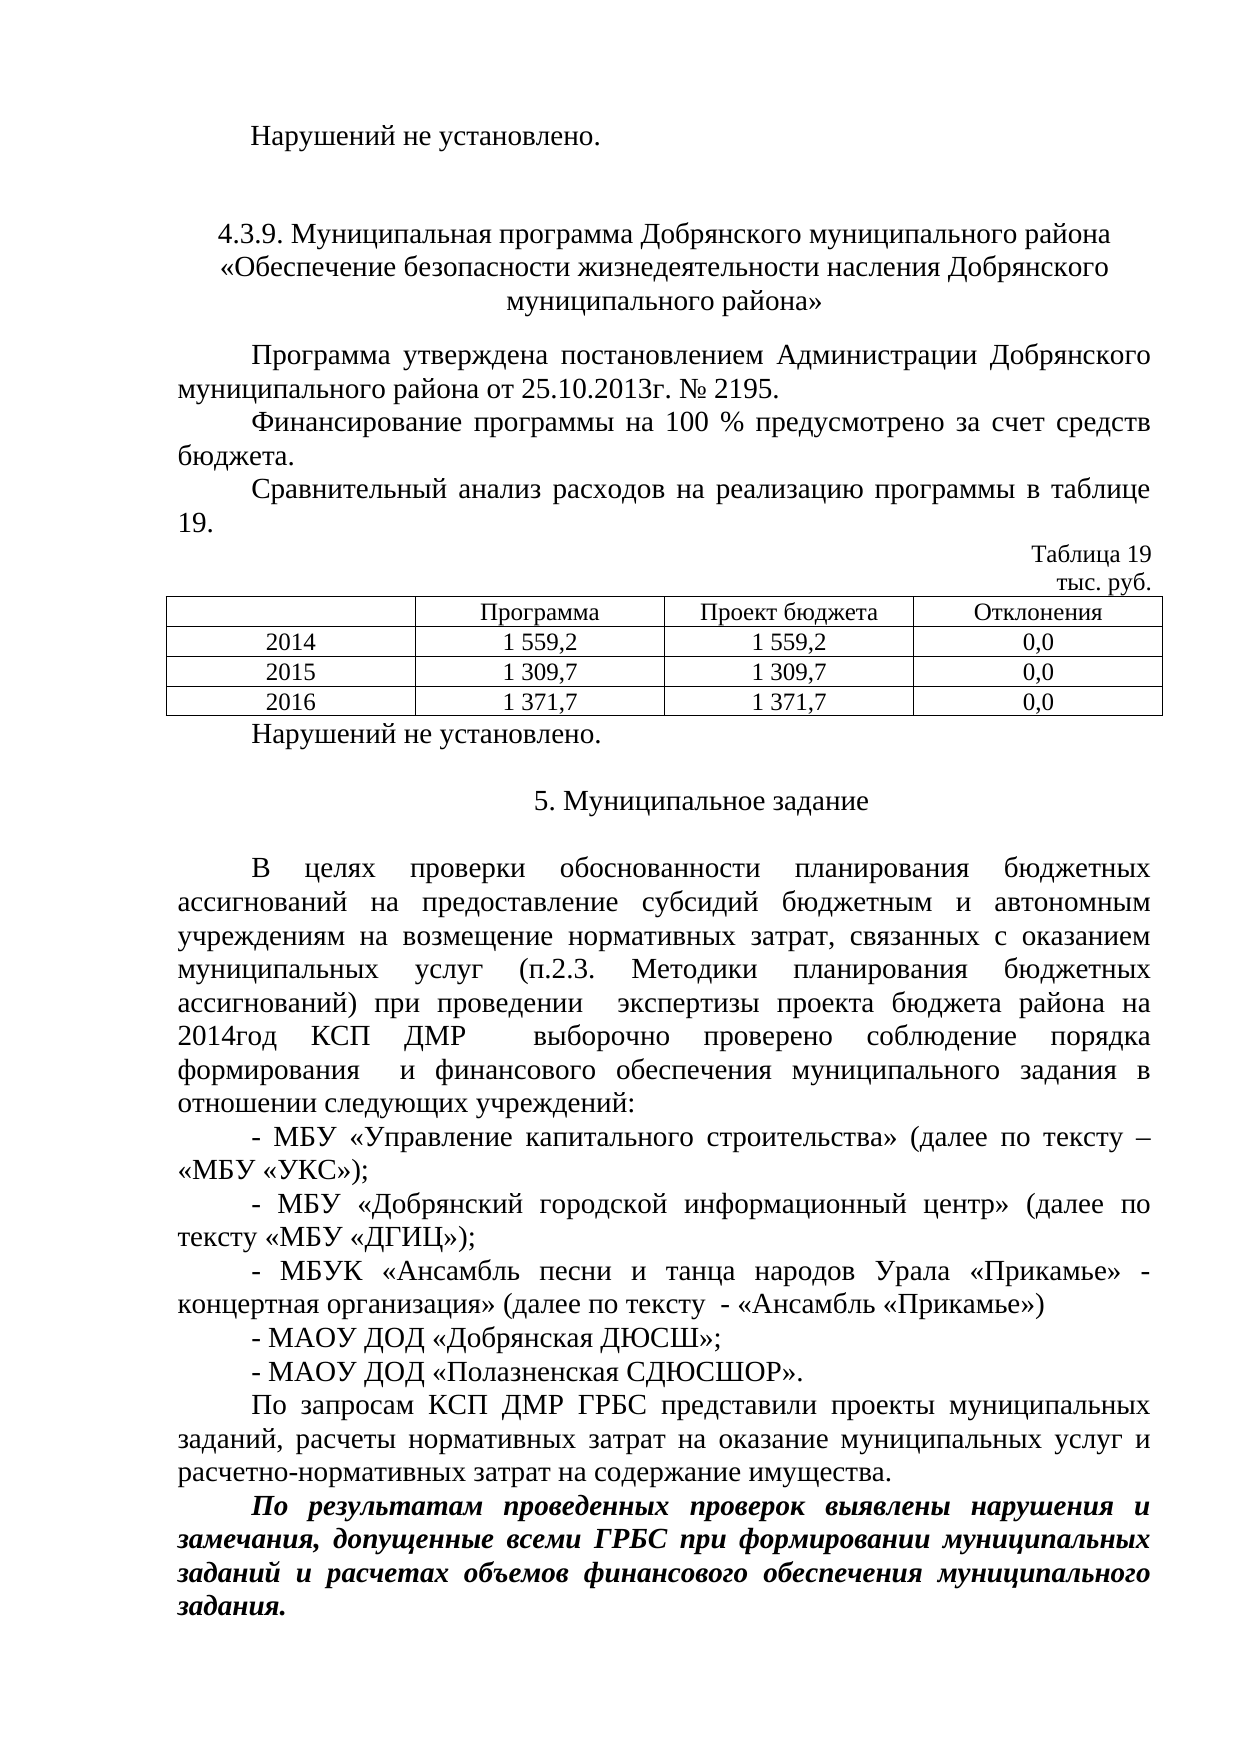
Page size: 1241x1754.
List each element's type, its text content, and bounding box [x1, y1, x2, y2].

table_cell 1 559,2 [665, 627, 913, 656]
table_header [167, 597, 415, 626]
text - МАОУ ДОД «Добрянская ДЮСШ»; [177, 1320, 1152, 1354]
text По результатам проведенных проверок выявлены нарушения и замечания, допущенные всеми ГРБС при формировании муниципальных заданий и расчетах объемов финансового обеспечения муниципального задания. [177, 1488, 1152, 1622]
table_cell 1 371,7 [665, 687, 913, 715]
text Сравнительный анализ расходов на реализацию программы в таблице 19. [177, 472, 1152, 539]
table_header Проект бюджета [665, 597, 913, 626]
table_cell 0,0 [914, 657, 1162, 686]
text - МБУК «Ансамбль песни и танца народов Урала «Прикамье» - концертная организация» (далее по тексту - «Ансамбль «Прикамье») [177, 1253, 1152, 1320]
table_cell 1 559,2 [416, 627, 664, 656]
text 4.3.9. Муниципальная программа Добрянского муниципального района «Обеспечение безопасности жизнедеятельности насления Добрянского муниципального района» [177, 216, 1152, 317]
text - МБУ «Добрянский городской информационный центр» (далее по тексту «МБУ «ДГИЦ»); [177, 1186, 1152, 1253]
table_cell 2014 [167, 627, 415, 656]
table_cell 2016 [167, 687, 415, 715]
table_header Программа [416, 597, 664, 626]
table_cell 1 309,7 [665, 657, 913, 686]
text 5. Муниципальное задание [177, 783, 1152, 817]
text Нарушений не установлено. [177, 118, 1152, 152]
table_cell 1 371,7 [416, 687, 664, 715]
text Финансирование программы на 100 % предусмотрено за счет средств бюджета. [177, 404, 1152, 472]
text - МАОУ ДОД «Полазненская СДЮСШОР». [177, 1354, 1152, 1387]
table_cell 1 309,7 [416, 657, 664, 686]
text Программа утверждена постановлением Администрации Добрянского муниципального района от 25.10.2013г. № 2195. [177, 337, 1152, 404]
table_cell 2015 [167, 657, 415, 686]
table_cell 0,0 [914, 687, 1162, 715]
table_cell 0,0 [914, 627, 1162, 656]
table_header Отклонения [914, 597, 1162, 626]
text - МБУ «Управление капитального строительства» (далее по тексту – «МБУ «УКС»); [177, 1119, 1152, 1186]
text тыс. руб. [177, 567, 1152, 596]
text По запросам КСП ДМР ГРБС представили проекты муниципальных заданий, расчеты нормативных затрат на оказание муниципальных услуг и расчетно-нормативных затрат на содержание имущества. [177, 1387, 1152, 1488]
text Нарушений не установлено. [177, 716, 1152, 750]
text В целях проверки обоснованности планирования бюджетных ассигнований на предоставление субсидий бюджетным и автономным учреждениям на возмещение нормативных затрат, связанных с оказанием муниципальных услуг (п.2.3. Методики планирования бюджетных ассигнований) при проведении экспертизы проекта бюджета района на 2014год КСП ДМР выборочно проверено соблюдение порядка формирования и финансового обеспечения муниципального задания в отношении следующих учреждений: [177, 851, 1152, 1119]
text Таблица 19 [177, 539, 1152, 567]
